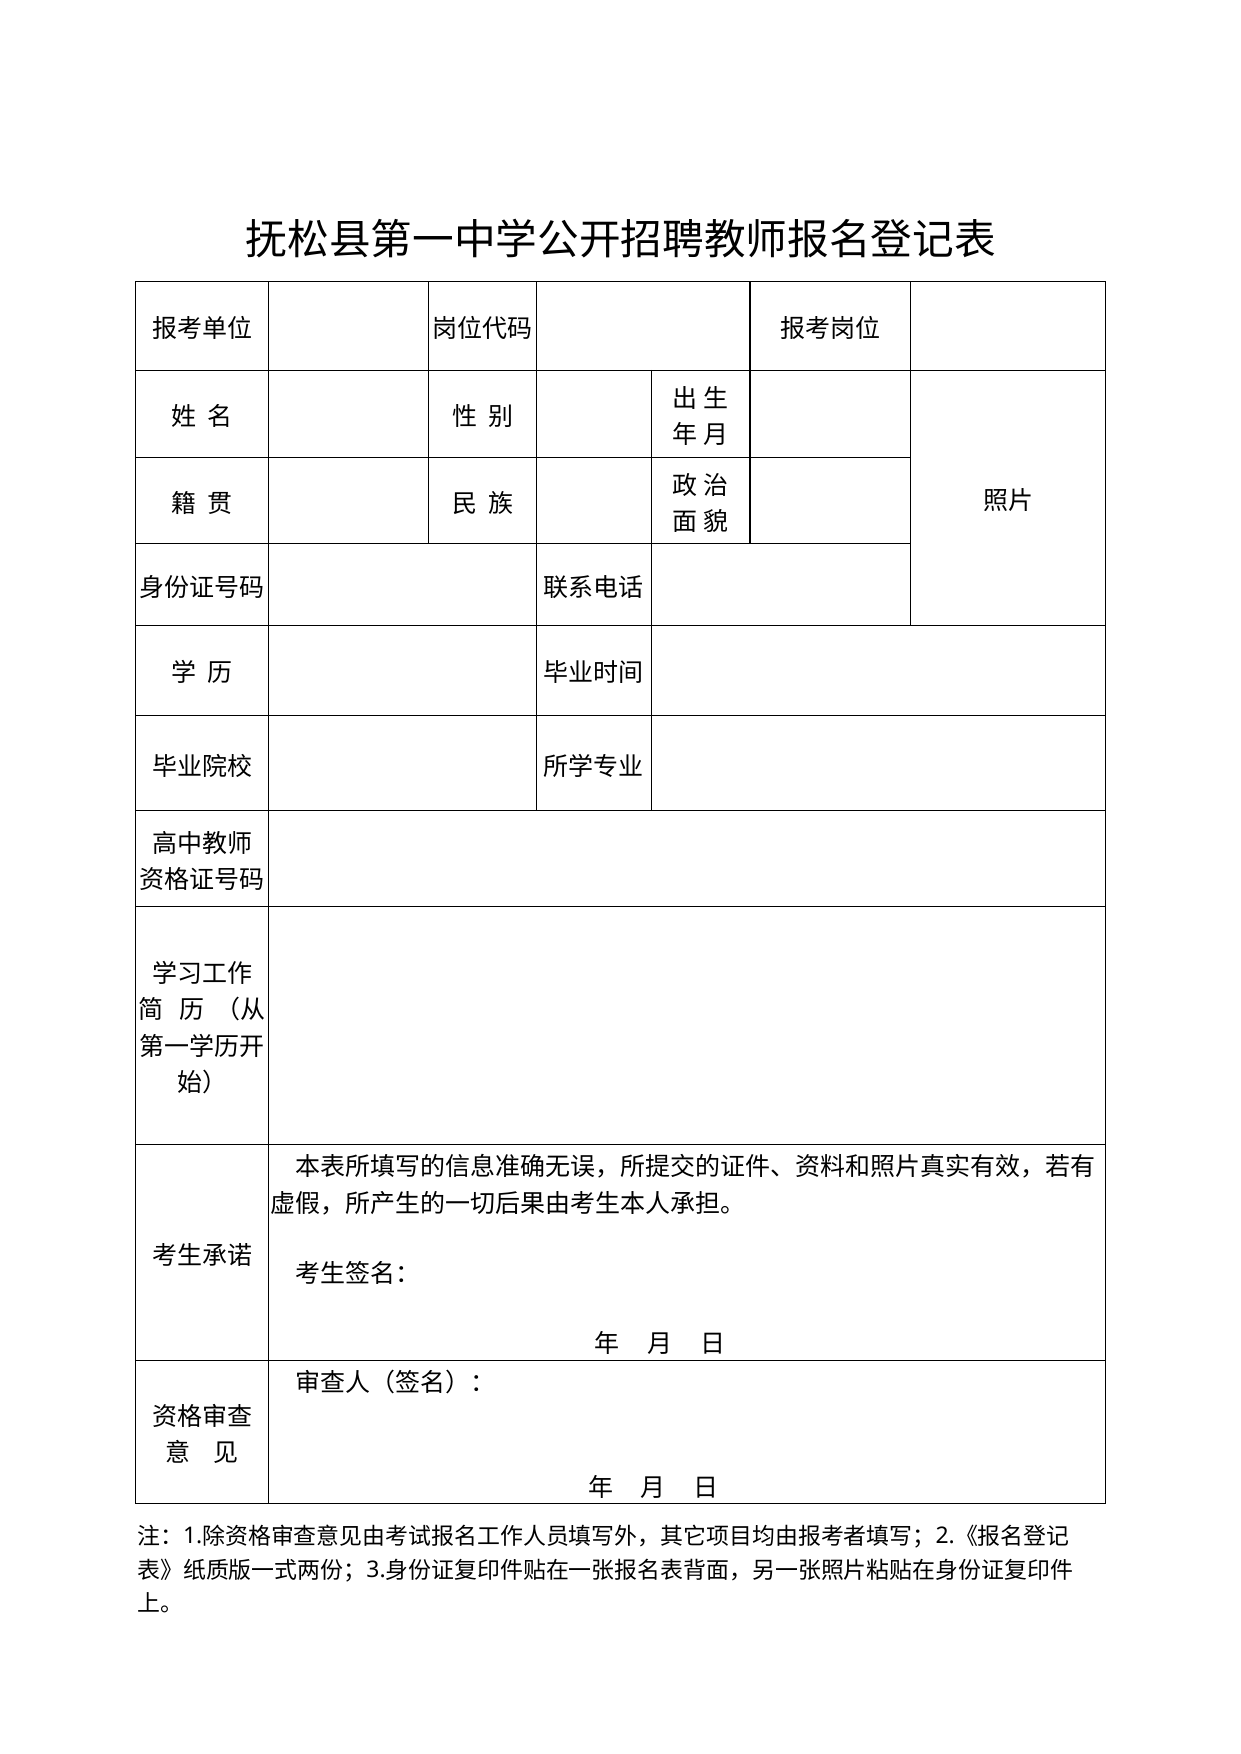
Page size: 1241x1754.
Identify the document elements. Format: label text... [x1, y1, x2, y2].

table_cell [652, 626, 1105, 715]
table_cell 报考单位 [136, 282, 268, 370]
table_cell 高中教师 资格证号码 [136, 811, 268, 906]
table_cell [652, 716, 1105, 810]
table_cell 学 历 [136, 626, 268, 715]
table_cell [751, 458, 910, 543]
table_cell 注：1.除资格审查意见由考试报名工作人员填写外，其它项目均由报考者填写；2.《报名登记表》纸质版一式两份；3.身份证复印件贴在一张报名表背面，另一张照片粘贴在身份证复印件上。 [135, 1504, 1106, 1630]
table_cell [269, 716, 536, 810]
table_cell 政 治 面 貌 [652, 458, 749, 543]
table_cell 所学专业 [537, 716, 651, 810]
table_cell 出 生 年 月 [652, 371, 749, 457]
table_cell 本表所填写的信息准确无误，所提交的证件、资料和照片真实有效，若有虚假，所产生的一切后果由考生本人承担。 考生签名： 年 月 日 [269, 1145, 1105, 1360]
table_cell [751, 371, 910, 457]
table_cell [537, 458, 651, 543]
table_cell [911, 282, 1105, 370]
table_cell 性 别 [429, 371, 536, 457]
table_cell [652, 544, 910, 624]
table_cell 姓 名 [136, 371, 268, 457]
table_cell 照片 [911, 371, 1105, 624]
table_cell 联系电话 [537, 544, 651, 624]
table_cell 资格审查 意 见 [136, 1361, 268, 1503]
table_cell 籍 贯 [136, 458, 268, 543]
table_cell 学习工作 简 历 （从第一学历开始） [136, 907, 268, 1144]
table_cell [269, 458, 428, 543]
table_cell 毕业院校 [136, 716, 268, 810]
table_cell [269, 282, 428, 370]
table_cell [269, 544, 536, 624]
table_cell 考生承诺 [136, 1145, 268, 1360]
table_cell [269, 907, 1105, 1144]
table_cell 报考岗位 [751, 282, 910, 370]
table_cell 身份证号码 [136, 544, 268, 624]
table_cell 审查人（签名）： 年 月 日 [269, 1361, 1105, 1503]
table_cell [537, 371, 651, 457]
table_cell [537, 282, 749, 370]
table_cell [269, 811, 1105, 906]
table_cell 民 族 [429, 458, 536, 543]
table_cell 毕业时间 [537, 626, 651, 715]
table_cell 岗位代码 [429, 282, 536, 370]
table_cell [269, 371, 428, 457]
table_header 抚松县第一中学公开招聘教师报名登记表 [135, 189, 1106, 281]
table_cell [269, 626, 536, 715]
